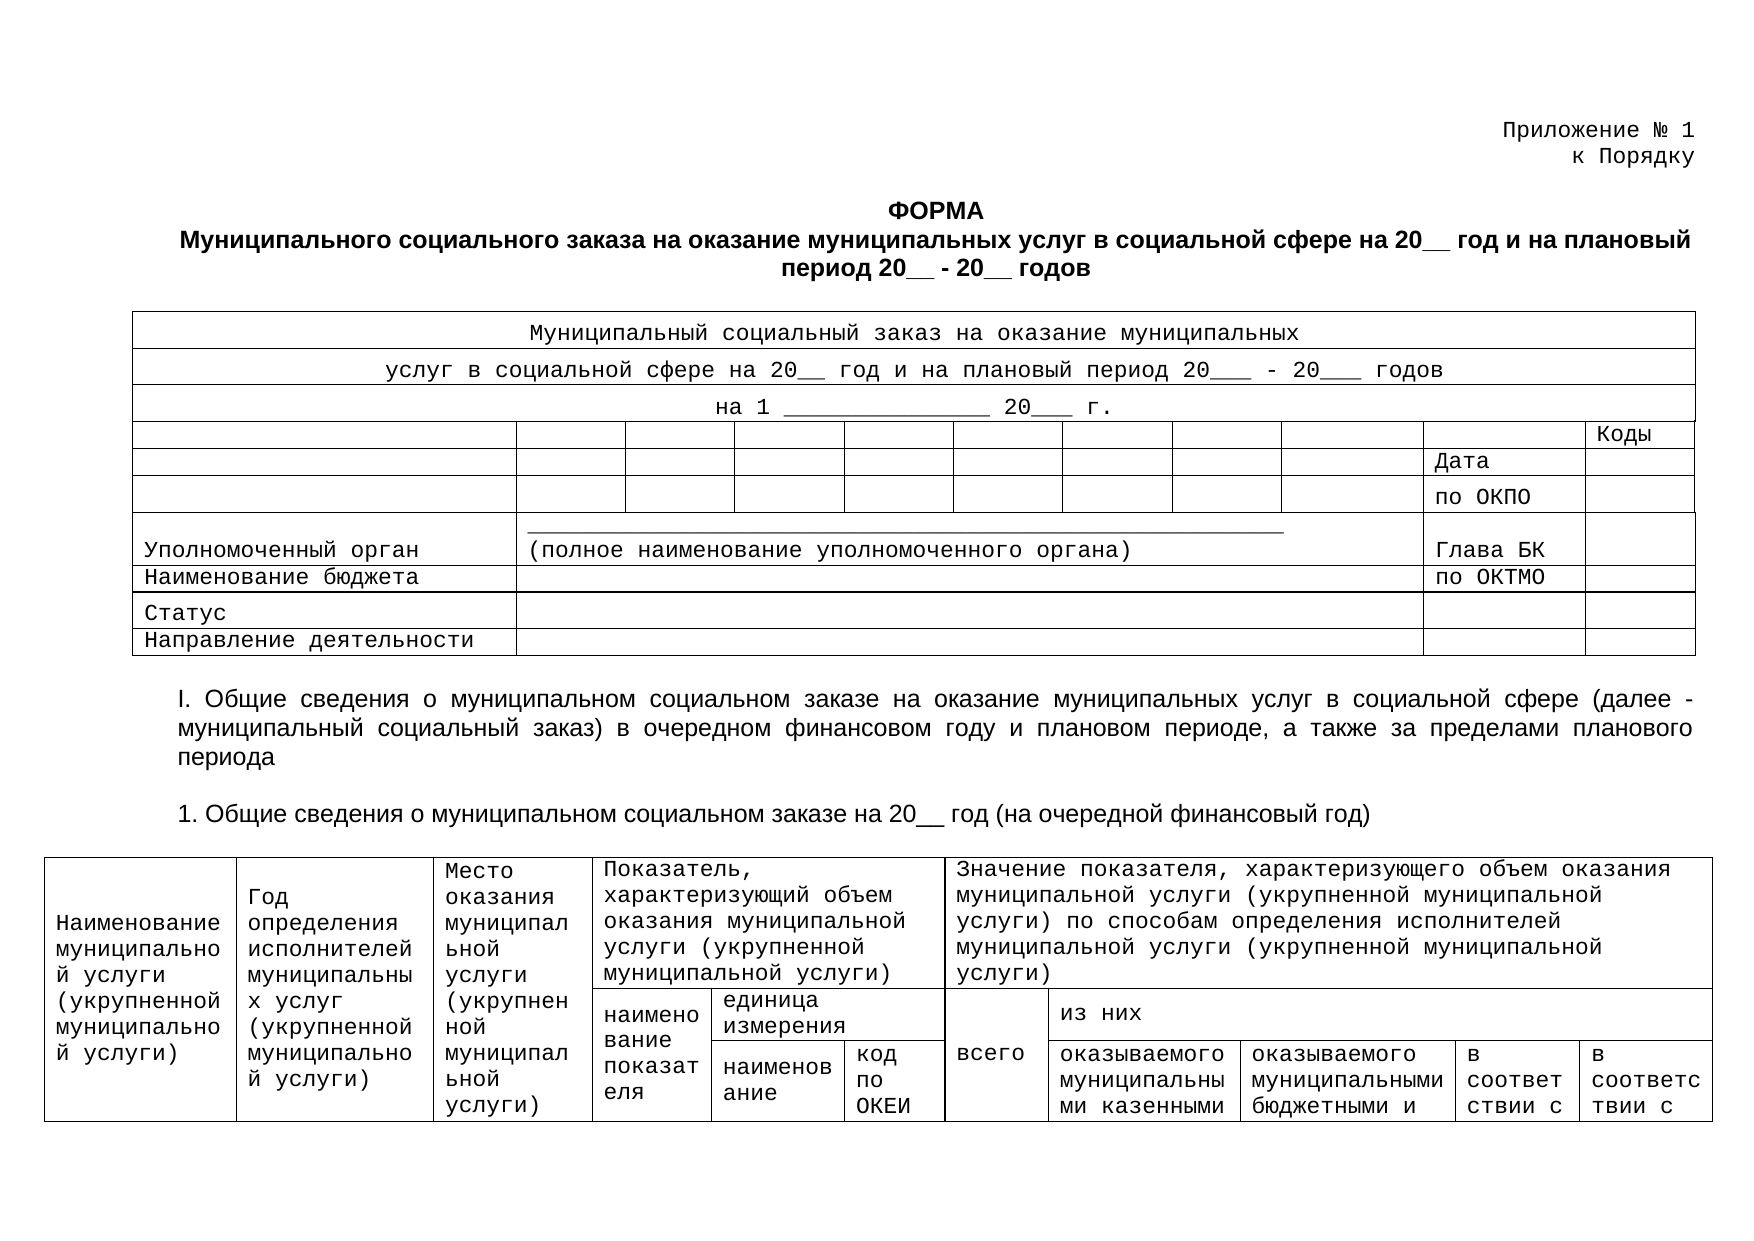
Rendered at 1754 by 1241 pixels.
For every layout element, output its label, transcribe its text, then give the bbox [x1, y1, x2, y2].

text ФОРМА [177, 196, 1695, 225]
table_cell из них [1049, 989, 1712, 1040]
table_cell [954, 449, 1062, 475]
table_cell [735, 422, 844, 448]
table_cell Наименование бюджета [133, 566, 516, 591]
table_cell [1586, 593, 1695, 627]
table_cell по ОКТМО [1424, 566, 1585, 591]
table_cell [735, 449, 844, 475]
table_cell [1580, 1041, 1712, 1121]
table_cell [1173, 449, 1281, 475]
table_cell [1241, 1041, 1455, 1121]
table_cell всего [946, 989, 1048, 1121]
table_cell [1063, 422, 1172, 448]
table_cell [1282, 422, 1423, 448]
table_header Муниципальный социальный заказ на оказание муниципальных [133, 312, 1695, 348]
table_cell Коды [1586, 422, 1694, 448]
table_cell [517, 476, 625, 512]
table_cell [1049, 1041, 1240, 1121]
table_cell [1586, 566, 1695, 591]
table_cell на 1 _______________ 20___ г. [133, 385, 1695, 421]
table_cell [845, 449, 953, 475]
table_cell [1282, 449, 1423, 475]
text I. Общие сведения о муниципальном социальном заказе на оказание муниципальных услуг в социальной сфере (далее - муниципальный социальный заказ) в очередном финансовом году и плановом периоде, а также за пределами планового периода [177, 684, 1695, 771]
table_cell [1173, 476, 1281, 512]
table_cell код по ОКЕИ [845, 1041, 944, 1121]
table_cell [1586, 513, 1695, 564]
table_cell [1424, 593, 1585, 627]
table_cell [1063, 476, 1172, 512]
table_cell [626, 422, 734, 448]
table_cell [1063, 449, 1172, 475]
text Приложение № 1 [177, 118, 1695, 144]
table_cell [1424, 629, 1585, 654]
table_cell по ОКПО [1424, 476, 1585, 512]
table_cell [845, 422, 953, 448]
text 1. Общие сведения о муниципальном социальном заказе на 20__ год (на очередной финансовый год) [177, 799, 1695, 828]
table_cell Дата [1424, 449, 1585, 475]
table_cell [845, 476, 953, 512]
table_header Показатель, характеризующий объем оказания муниципальной услуги (укрупненной муниципальной услуги) [593, 858, 944, 987]
table_cell [517, 629, 1423, 654]
table_cell [517, 422, 625, 448]
table_cell Статус [133, 593, 516, 627]
table_cell [1424, 422, 1585, 448]
table_cell [133, 449, 516, 475]
table_cell услуг в социальной сфере на 20__ год и на плановый период 20___ - 20___ годов [133, 349, 1695, 384]
table_cell [626, 476, 734, 512]
table_cell [1586, 449, 1694, 475]
table_cell _______________________________________________________ (полное наименование уполномоченного органа) [517, 513, 1423, 564]
table_cell [1282, 476, 1423, 512]
table_cell [517, 566, 1423, 591]
table_header Значение показателя, характеризующего объем оказания муниципальной услуги (укрупненной муниципальной услуги) по способам определения исполнителей муниципальной услуги (укрупненной муниципальной услуги) [946, 858, 1712, 987]
table_cell [954, 422, 1062, 448]
text Муниципального социального заказа на оказание муниципальных услуг в социальной сфере на 20__ год и на плановый период 20__ - 20__ годов [177, 225, 1695, 282]
table_header Место оказания муниципальной услуги (укрупненной муниципальной услуги) [434, 858, 592, 1121]
table_header Наименование муниципальной услуги (укрупненной муниципальной услуги) [45, 858, 236, 1121]
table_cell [1456, 1041, 1579, 1121]
table_cell [133, 422, 516, 448]
table_cell Направление деятельности [133, 629, 516, 654]
table_cell [517, 449, 625, 475]
table_cell [954, 476, 1062, 512]
table_cell Глава БК [1424, 513, 1585, 564]
table_cell единица измерения [712, 989, 944, 1040]
table_header Год определения исполнителей муниципальных услуг (укрупненной муниципальной услуги) [237, 858, 433, 1121]
table_cell наименование показателя [593, 989, 711, 1121]
table_cell наименование [712, 1041, 844, 1121]
table_cell [1586, 476, 1694, 512]
table_cell [517, 593, 1423, 627]
table_cell [626, 449, 734, 475]
table_cell [735, 476, 844, 512]
table_cell [1173, 422, 1281, 448]
table_cell Уполномоченный орган [133, 513, 516, 564]
table_cell [1586, 629, 1695, 654]
text к Порядку [177, 144, 1695, 170]
table_cell [133, 476, 516, 512]
